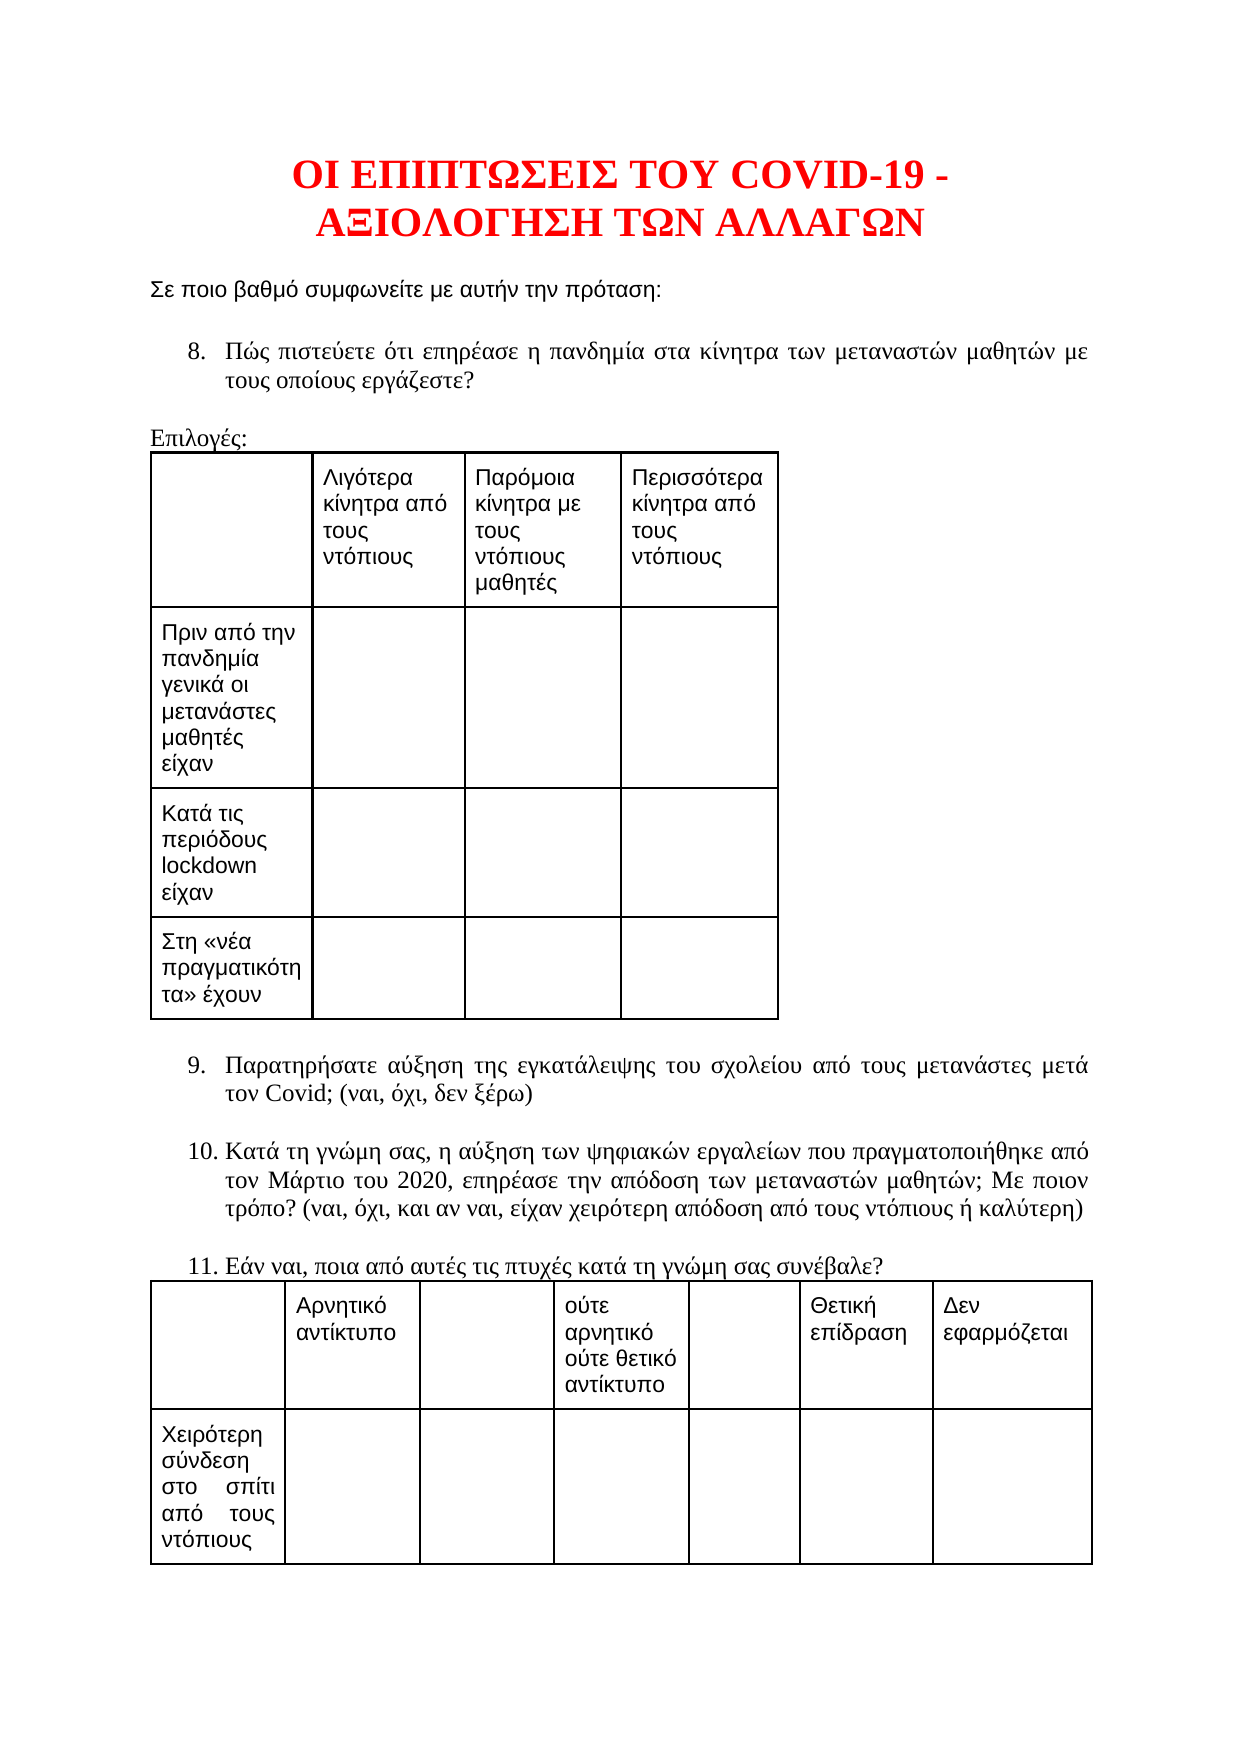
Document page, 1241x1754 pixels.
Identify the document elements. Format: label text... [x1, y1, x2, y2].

table_cell [466, 918, 620, 1017]
table_cell [466, 608, 620, 787]
text ΟΙ ΕΠΙΠΤΩΣΕΙΣ ΤΟΥ COVID-19 - ΑΞΙΟΛΟΓΗΣΗ ΤΩΝ ΑΛΛΑΓΩΝ [150, 150, 1090, 246]
table_cell [622, 918, 777, 1017]
text Σε ποιο βαθμό συμφωνείτε με αυτήν την πρόταση: [150, 276, 1090, 302]
table_cell [622, 789, 777, 916]
table_header Περισσότερα κίνητρα από τους ντόπιους [622, 454, 777, 606]
list Παρατηρήσατε αύξηση της εγκατάλειψης του σχολείου από τους μετανάστες μετά τον Covid; (ναι, όχι, δεν ξέρω) [187, 1050, 1090, 1107]
table_cell [286, 1410, 419, 1563]
text Επιλογές: [150, 423, 1090, 451]
table_cell [466, 789, 620, 916]
table_cell [690, 1410, 799, 1563]
table_cell [314, 918, 464, 1017]
table_cell Πριν από την πανδημία γενικά οι μετανάστες μαθητές είχαν [152, 608, 311, 787]
table_header [421, 1282, 553, 1408]
table_cell Κατά τις περιόδους lockdown είχαν [152, 789, 311, 916]
list Κατά τη γνώμη σας, η αύξηση των ψηφιακών εργαλείων που πραγματοποιήθηκε από τον Μάρτιο του 2020, επηρέασε την απόδοση των μεταναστών μαθητών; Με ποιον τρόπο? (ναι, όχι, και αν ναι, είχαν χειρότερη απόδοση από τους ντόπιους ή καλύτερη) [187, 1136, 1090, 1222]
table_header Λιγότερα κίνητρα από τους ντόπιους [314, 454, 464, 606]
table_cell Χειρότερη σύνδεση στο σπίτι από τους ντόπιους [152, 1410, 284, 1563]
table_cell [622, 608, 777, 787]
table_cell [934, 1410, 1091, 1563]
table_header Αρνητικό αντίκτυπο [286, 1282, 419, 1408]
table_cell [801, 1410, 932, 1563]
list Εάν ναι, ποια από αυτές τις πτυχές κατά τη γνώμη σας συνέβαλε? [187, 1251, 1090, 1280]
table_cell [314, 608, 464, 787]
table_header Δεν εφαρμόζεται [934, 1282, 1091, 1408]
table_header ούτε αρνητικό ούτε θετικό αντίκτυπο [555, 1282, 688, 1408]
table_cell [314, 789, 464, 916]
table_cell [555, 1410, 688, 1563]
table_header [152, 454, 311, 606]
table_cell Στη «νέα πραγματικότητα» έχουν [152, 918, 311, 1017]
table_header Παρόμοια κίνητρα με τους ντόπιους μαθητές [466, 454, 620, 606]
table_header [690, 1282, 799, 1408]
list Πώς πιστεύετε ότι επηρέασε η πανδημία στα κίνητρα των μεταναστών μαθητών με τους οποίους εργάζεστε? [187, 336, 1090, 394]
table_header Θετική επίδραση [801, 1282, 932, 1408]
table_header [152, 1282, 284, 1408]
table_cell [421, 1410, 553, 1563]
